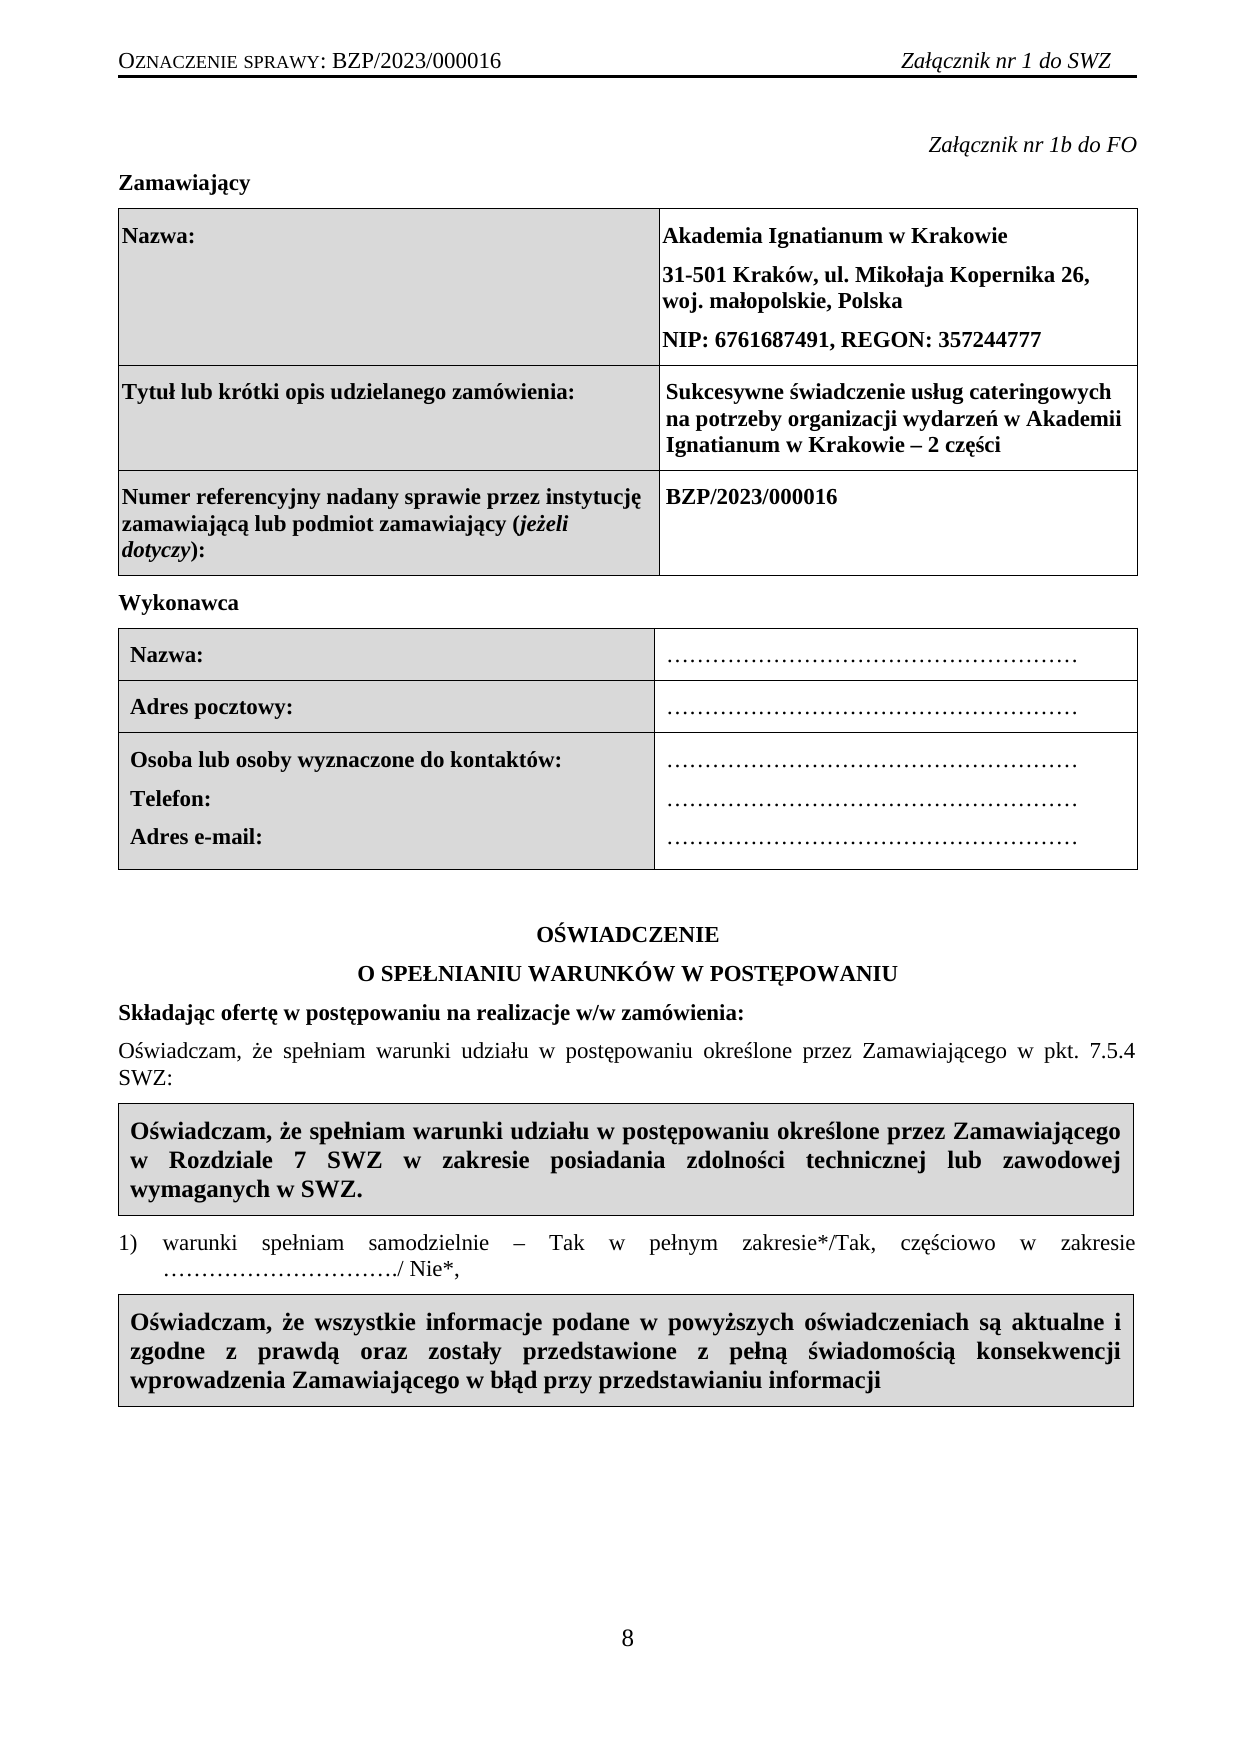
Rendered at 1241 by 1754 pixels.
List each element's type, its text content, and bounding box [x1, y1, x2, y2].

table_cell BZP/2023/000016 [660, 471, 1137, 575]
table_cell Sukcesywne świadczenie usług cateringowych na potrzeby organizacji wydarzeń w Akademii Ignatianum w Krakowie – 2 części [660, 366, 1137, 470]
table_cell Adres pocztowy: [119, 681, 654, 732]
table_header Nazwa: [119, 209, 659, 365]
text O SPEŁNIANIU WARUNKÓW W POSTĘPOWANIU [118, 960, 1137, 986]
text Zamawiający [118, 169, 1137, 196]
table_cell ……………………………………………… ……………………………………………… ……………………………………………… [655, 733, 1137, 869]
table_cell ……………………………………………… [655, 681, 1137, 732]
text Wykonawca [118, 588, 1137, 615]
text OŚWIADCZENIE [118, 921, 1137, 947]
table_header Akademia Ignatianum w Krakowie 31-501 Kraków, ul. Mikołaja Kopernika 26, woj. małopolskie, Polska NIP: 6761687491, REGON: 357244777 [660, 209, 1137, 365]
text Oświadczam, że spełniam warunki udziału w postępowaniu określone przez Zamawiającego w pkt. 7.5.4 SWZ: [118, 1038, 1137, 1090]
text 1) warunki spełniam samodzielnie – Tak w pełnym zakresie*/Tak, częściowo w zakresie …………………………./ Nie*, [118, 1229, 1137, 1281]
table_cell Numer referencyjny nadany sprawie przez instytucję zamawiającą lub podmiot zamawiający (jeżeli dotyczy): [119, 471, 659, 575]
table_header Oświadczam, że wszystkie informacje podane w powyższych oświadczeniach są aktualne i zgodne z prawdą oraz zostały przedstawione z pełną świadomością konsekwencji wprowadzenia Zamawiającego w błąd przy przedstawianiu informacji [119, 1295, 1133, 1406]
table_cell Osoba lub osoby wyznaczone do kontaktów: Telefon: Adres e-mail: [119, 733, 654, 869]
text Załącznik nr 1b do FO [118, 131, 1137, 157]
table_header ……………………………………………… [655, 629, 1137, 680]
table_header Oświadczam, że spełniam warunki udziału w postępowaniu określone przez Zamawiającego w Rozdziale 7 SWZ w zakresie posiadania zdolności technicznej lub zawodowej wymaganych w SWZ. [119, 1104, 1133, 1215]
table_cell Tytuł lub krótki opis udzielanego zamówienia: [119, 366, 659, 470]
text Składając ofertę w postępowaniu na realizacje w/w zamówienia: [118, 999, 1137, 1025]
table_header Nazwa: [119, 629, 654, 680]
